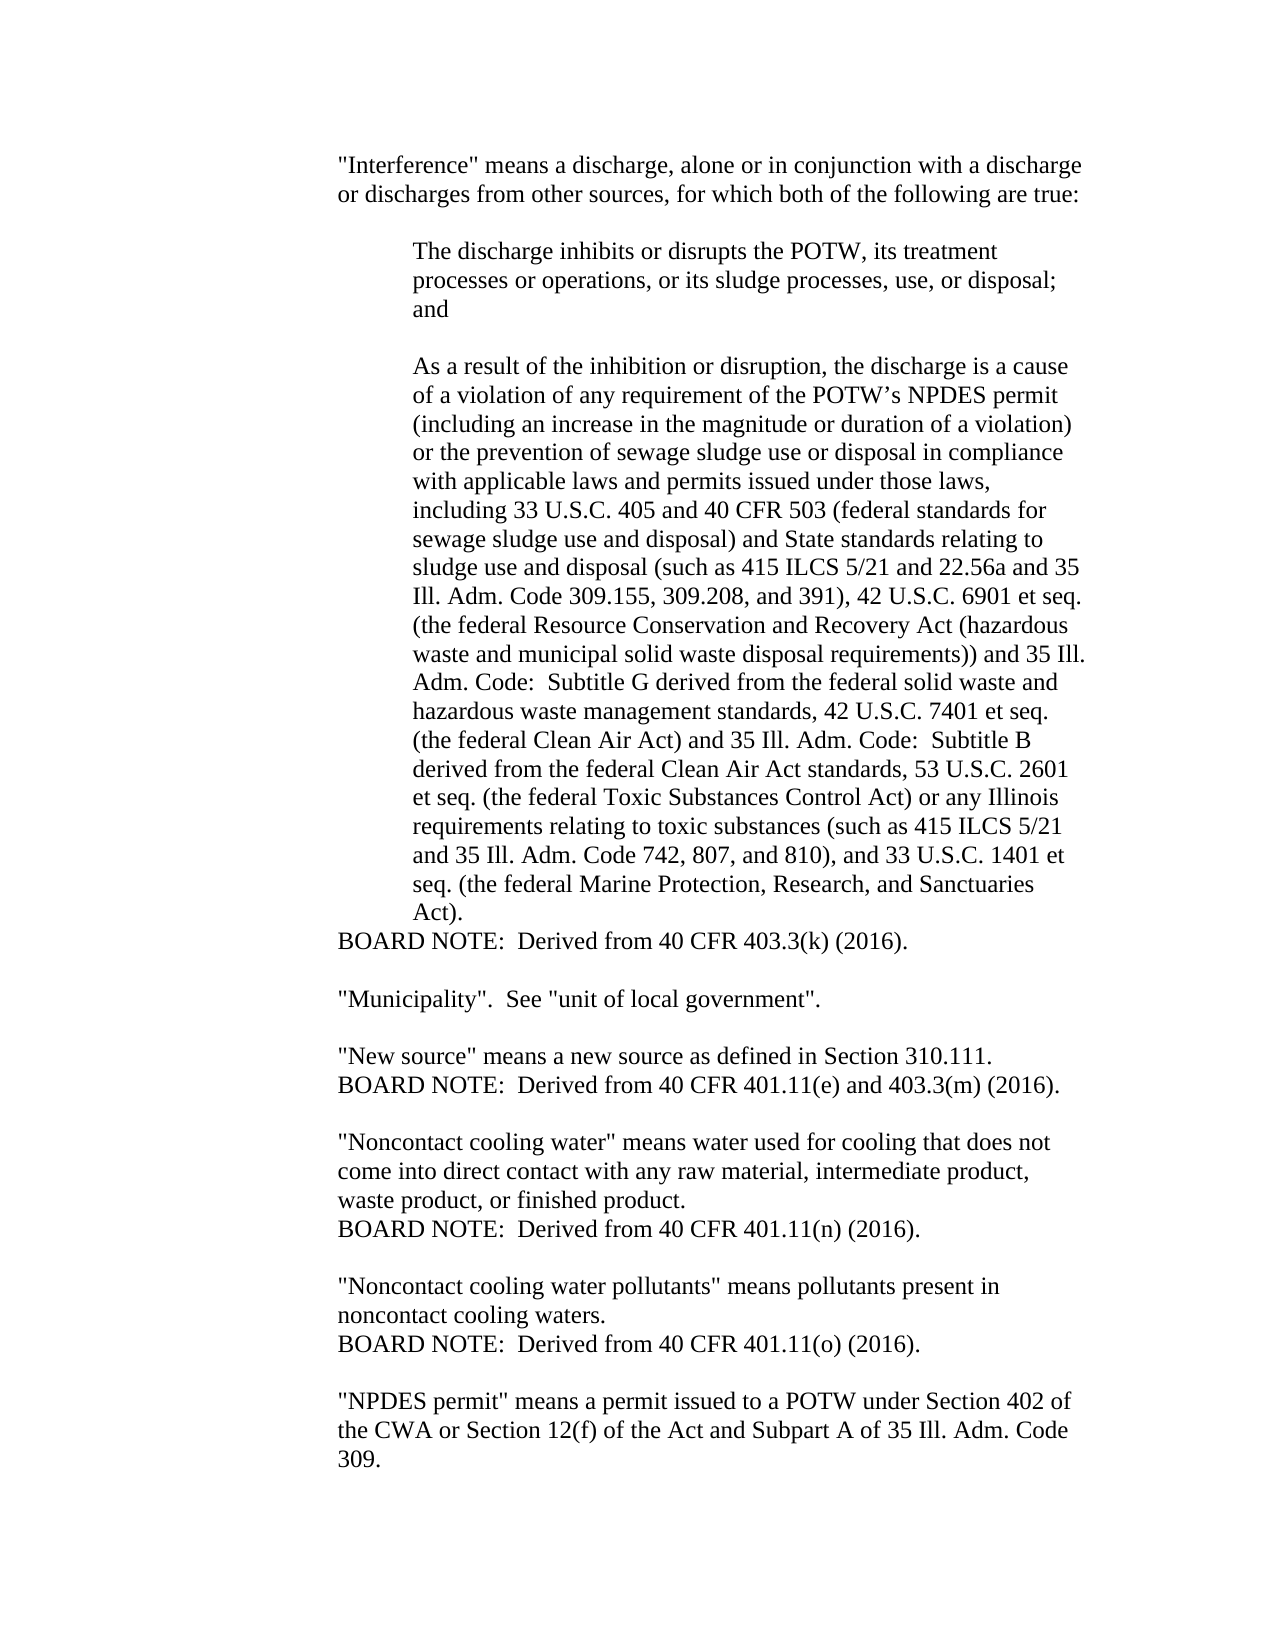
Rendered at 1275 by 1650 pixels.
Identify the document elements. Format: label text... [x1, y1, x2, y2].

text The discharge inhibits or disrupts the POTW, its treatment processes or operations, or its sludge processes, use, or disposal; and [412, 236, 1087, 322]
text BOARD NOTE: Derived from 40 CFR 403.3(k) (2016). [337, 926, 1087, 955]
text As a result of the inhibition or disruption, the discharge is a cause of a violation of any requirement of the POTW’s NPDES permit (including an increase in the magnitude or duration of a violation) or the prevention of sewage sludge use or disposal in compliance with applicable laws and permits issued under those laws, including 33 U.S.C. 405 and 40 CFR 503 (federal standards for sewage sludge use and disposal) and State standards relating to sludge use and disposal (such as 415 ILCS 5/21 and 22.56a and 35 Ill. Adm. Code 309.155, 309.208, and 391), 42 U.S.C. 6901 et seq. (the federal Resource Conservation and Recovery Act (hazardous waste and municipal solid waste disposal requirements)) and 35 Ill. Adm. Code: Subtitle G derived from the federal solid waste and hazardous waste management standards, 42 U.S.C. 7401 et seq. (the federal Clean Air Act) and 35 Ill. Adm. Code: Subtitle B derived from the federal Clean Air Act standards, 53 U.S.C. 2601 et seq. (the federal Toxic Substances Control Act) or any Illinois requirements relating to toxic substances (such as 415 ILCS 5/21 and 35 Ill. Adm. Code 742, 807, and 810), and 33 U.S.C. 1401 et seq. (the federal Marine Protection, Research, and Sanctuaries Act). [412, 351, 1087, 926]
text "Interference" means a discharge, alone or in conjunction with a discharge or discharges from other sources, for which both of the following are true: [337, 150, 1087, 207]
text "Noncontact cooling water" means water used for cooling that does not come into direct contact with any raw material, intermediate product, waste product, or finished product. [337, 1127, 1087, 1214]
text "Municipality". See "unit of local government". [337, 984, 1087, 1012]
text "New source" means a new source as defined in Section 310.111. [337, 1041, 1087, 1070]
text BOARD NOTE: Derived from 40 CFR 401.11(e) and 403.3(m) (2016). [337, 1070, 1087, 1099]
text "NPDES permit" means a permit issued to a POTW under Section 402 of the CWA or Section 12(f) of the Act and Subpart A of 35 Ill. Adm. Code 309. [337, 1386, 1087, 1472]
text "Noncontact cooling water pollutants" means pollutants present in noncontact cooling waters. [337, 1271, 1087, 1329]
text BOARD NOTE: Derived from 40 CFR 401.11(o) (2016). [337, 1329, 1087, 1357]
text BOARD NOTE: Derived from 40 CFR 401.11(n) (2016). [337, 1214, 1087, 1242]
